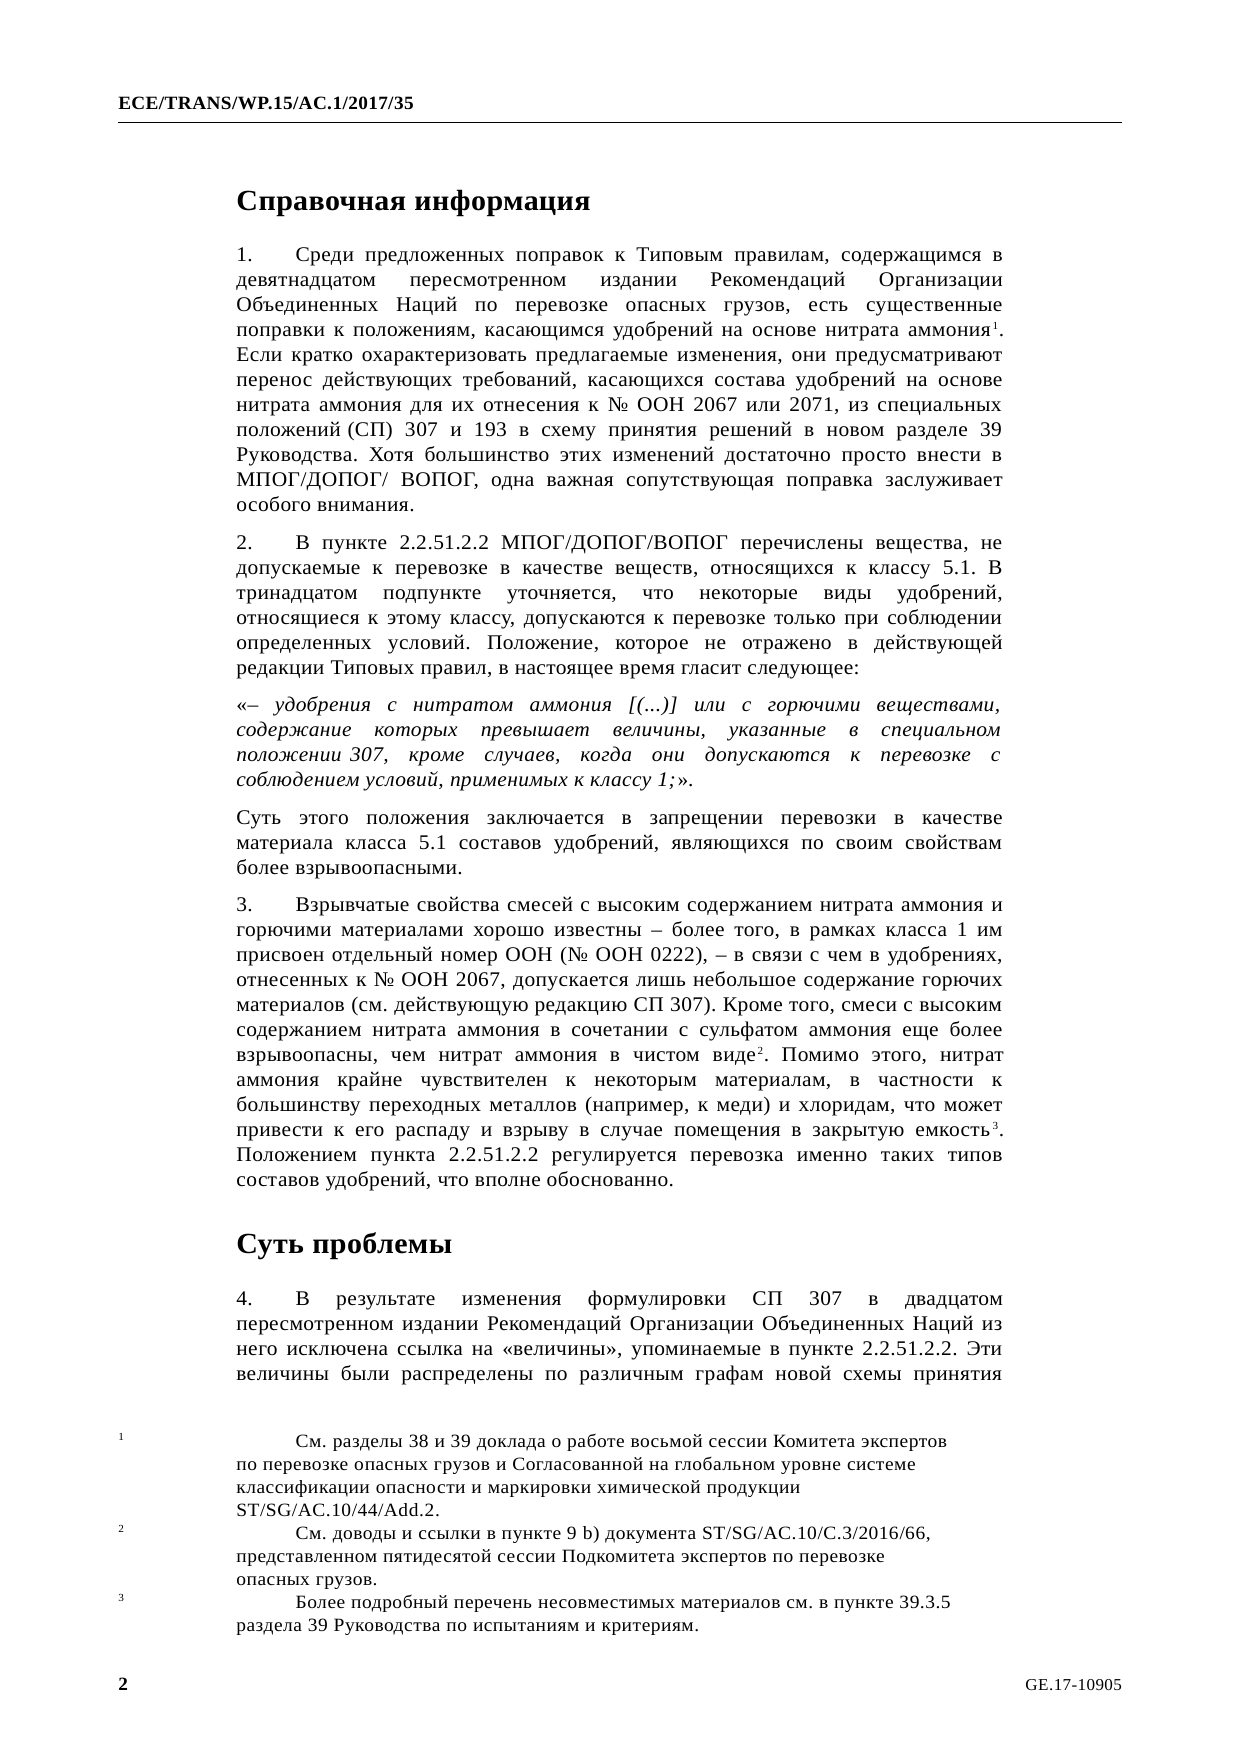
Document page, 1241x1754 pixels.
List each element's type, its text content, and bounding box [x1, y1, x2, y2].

text Справочная информация [118, 185, 1004, 216]
text «– удобрения с нитратом аммония [(...)] или с горючими веществами, содержание которых превышает величины, указанные в специальном положении 307, кроме случаев, когда они допускаются к перевозке с соблюдением условий, применимых к классу 1;». [236, 691, 1004, 791]
text 1. Среди предложенных поправок к Типовым правилам, содержащимся в девятнадцатом пересмотренном издании Рекомендаций Организации Объединенных Наций по перевозке опасных грузов, есть существенные поправки к положениям, касающимся удобрений на основе нитрата аммония. Если кратко охарактеризовать предлагаемые изменения, они предусматривают перенос действующих требований, касающихся состава удобрений на основе нитрата аммония для их отнесения к № ООН 2067 или 2071, из специальных положений (СП) 307 и 193 в схему принятия решений в новом разделе 39 Руководства. Хотя большинство этих изменений достаточно просто внести в МПОГ/ДОПОГ/ ВОПОГ, одна важная сопутствующая поправка заслуживает особого внимания. [236, 241, 1004, 516]
text 2. В пункте 2.2.51.2.2 МПОГ/ДОПОГ/ВОПОГ перечислены вещества, не допускаемые к перевозке в качестве веществ, относящихся к классу 5.1. В тринадцатом подпункте уточняется, что некоторые виды удобрений, относящиеся к этому классу, допускаются к перевозке только при соблюдении определенных условий. Положение, которое не отражено в действующей редакции Типовых правил, в настоящее время гласит следующее: [236, 529, 1004, 679]
text Суть этого положения заключается в запрещении перевозки в качестве материала класса 5.1 составов удобрений, являющихся по своим свойствам более взрывоопасными. [236, 804, 1004, 879]
text Суть проблемы [118, 1229, 1004, 1260]
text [236, 1285, 1004, 1385]
text 3. Взрывчатые свойства смесей с высоким содержанием нитрата аммония и горючими материалами хорошо известны – более того, в рамках класса 1 им присвоен отдельный номер ООН (№ ООН 0222), – в связи с чем в удобрениях, отнесенных к № ООН 2067, допускается лишь небольшое содержание горючих материалов (см. действующую редакцию СП 307). Кроме того, смеси с высоким содержанием нитрата аммония в сочетании с сульфатом аммония еще более взрывоопасны, чем нитрат аммония в чистом виде. Помимо этого, нитрат аммония крайне чувствителен к некоторым материалам, в частности к большинству переходных металлов (например, к меди) и хлоридам, что может привести к его распаду и взрыву в случае помещения в закрытую емкость. Положением пункта 2.2.51.2.2 регулируется перевозка именно таких типов составов удобрений, что вполне обоснованно. [236, 891, 1004, 1191]
